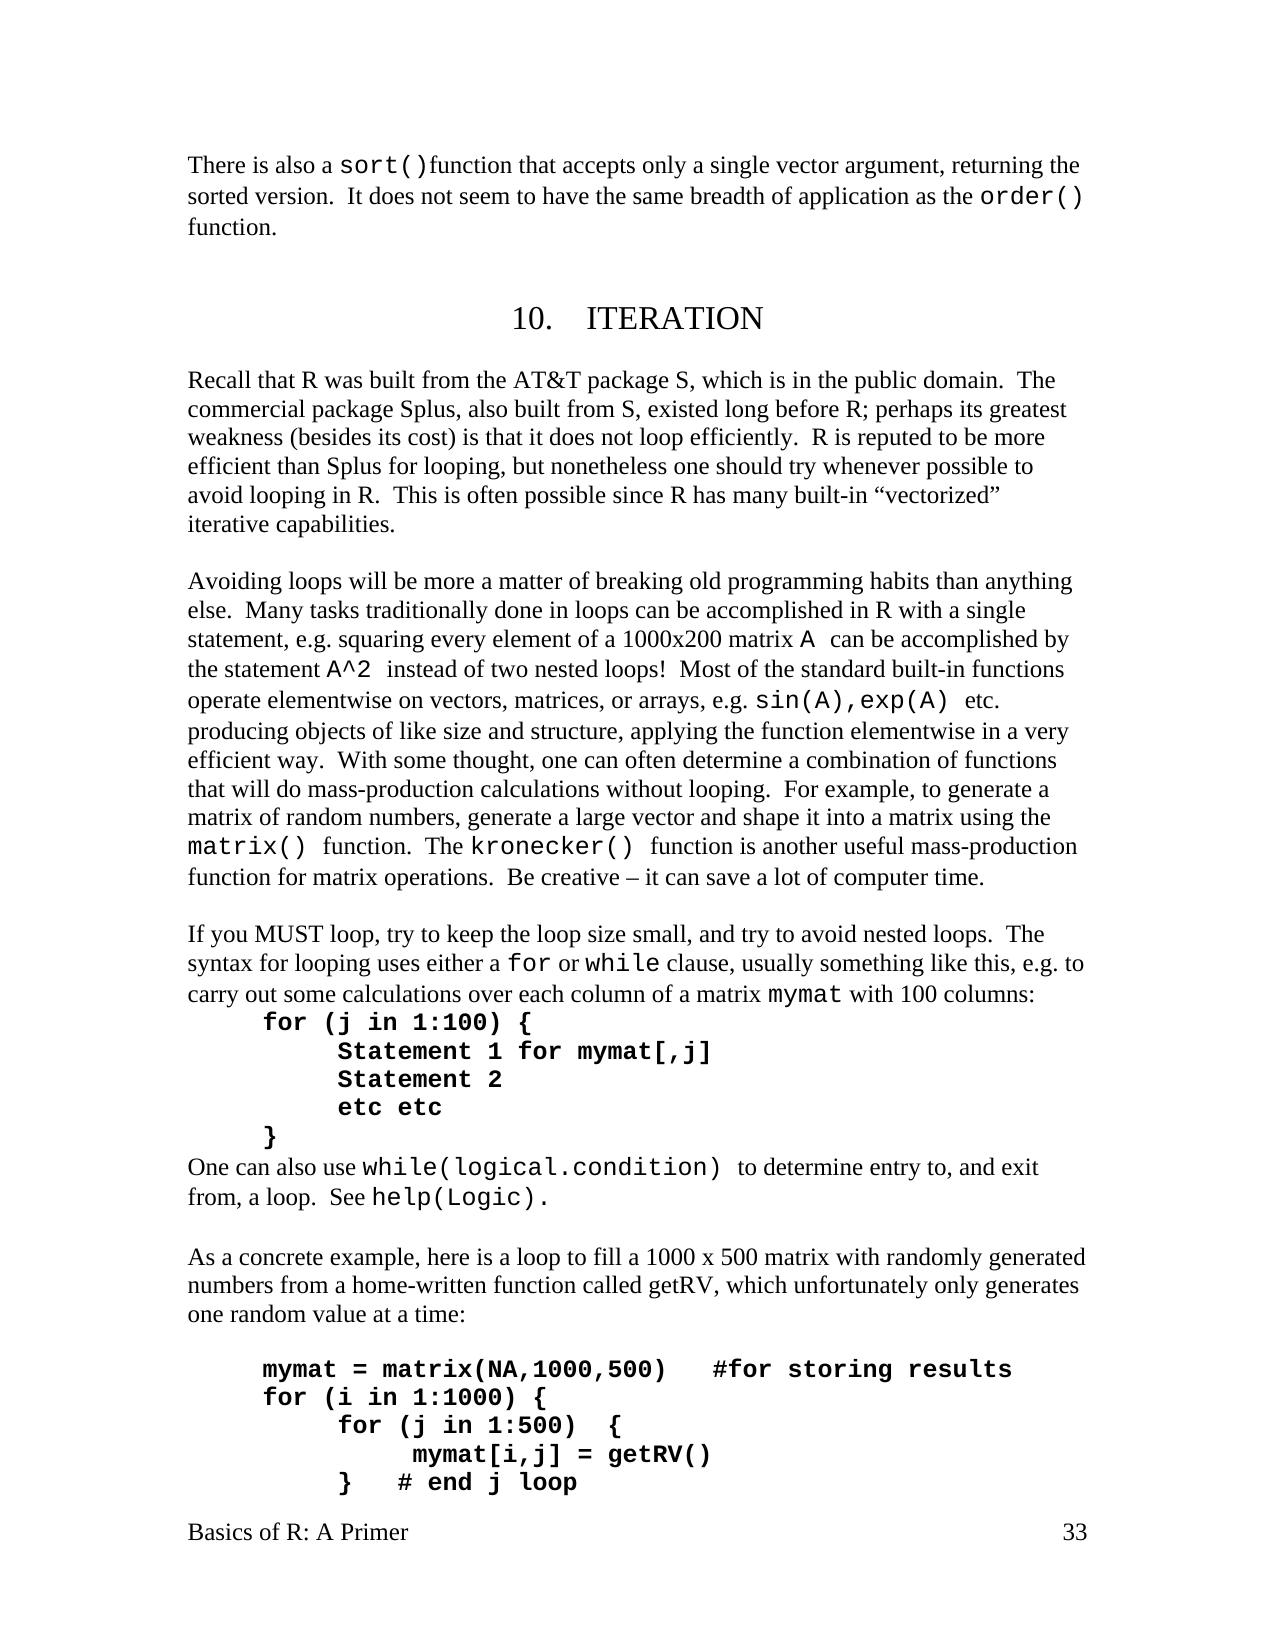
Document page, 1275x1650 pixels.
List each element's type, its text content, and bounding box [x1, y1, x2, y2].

text Statement 2 [187, 1067, 1087, 1095]
text Statement 1 for mymat[,j] [187, 1038, 1087, 1067]
text mymat[i,j] = getRV() [187, 1441, 1087, 1469]
text } [187, 1123, 1087, 1152]
text As a concrete example, here is a loop to fill a 1000 x 500 matrix with randomly generated numbers from a home-written function called getRV, which unfortunately only generates one random value at a time: [187, 1242, 1087, 1328]
text One can also use while(logical.condition) to determine entry to, and exit from, a loop. See help(Logic). [187, 1152, 1087, 1213]
text etc etc [187, 1095, 1087, 1123]
text mymat = matrix(NA,1000,500) #for storing results [187, 1356, 1087, 1384]
text If you MUST loop, try to keep the loop size small, and try to avoid nested loops. The syntax for looping uses either a for or while clause, usually something like this, e.g. to carry out some calculations over each column of a matrix mymat with 100 columns: [187, 919, 1087, 1010]
text for (i in 1:1000) { [187, 1384, 1087, 1413]
text for (j in 1:100) { [187, 1010, 1087, 1038]
text There is also a sort()function that accepts only a single vector argument, returning the sorted version. It does not seem to have the same breadth of application as the order() function. [187, 150, 1087, 240]
text Recall that R was built from the AT&T package S, which is in the public domain. The commercial package Splus, also built from S, existed long before R; perhaps its greatest weakness (besides its cost) is that it does not loop efficiently. R is reputed to be more efficient than Splus for looping, but nonetheless one should try whenever possible to avoid looping in R. This is often possible since R has many built-in “vectorized” iterative capabilities. [187, 365, 1087, 537]
text for (j in 1:500) { [187, 1413, 1087, 1441]
text Avoiding loops will be more a matter of breaking old programming habits than anything else. Many tasks traditionally done in loops can be accomplished in R with a single statement, e.g. squaring every element of a 1000x200 matrix A can be accomplished by the statement A^2 instead of two nested loops! Most of the standard built-in functions operate elementwise on vectors, matrices, or arrays, e.g. sin(A),exp(A) etc. producing objects of like size and structure, applying the function elementwise in a very efficient way. With some thought, one can often determine a combination of functions that will do mass-production calculations without looping. For example, to generate a matrix of random numbers, generate a large vector and shape it into a matrix using the matrix() function. The kronecker() function is another useful mass-production function for matrix operations. Be creative – it can save a lot of computer time. [187, 566, 1087, 891]
text } # end j loop [187, 1469, 1087, 1498]
subtitle 10. ITERATION [187, 298, 1087, 336]
